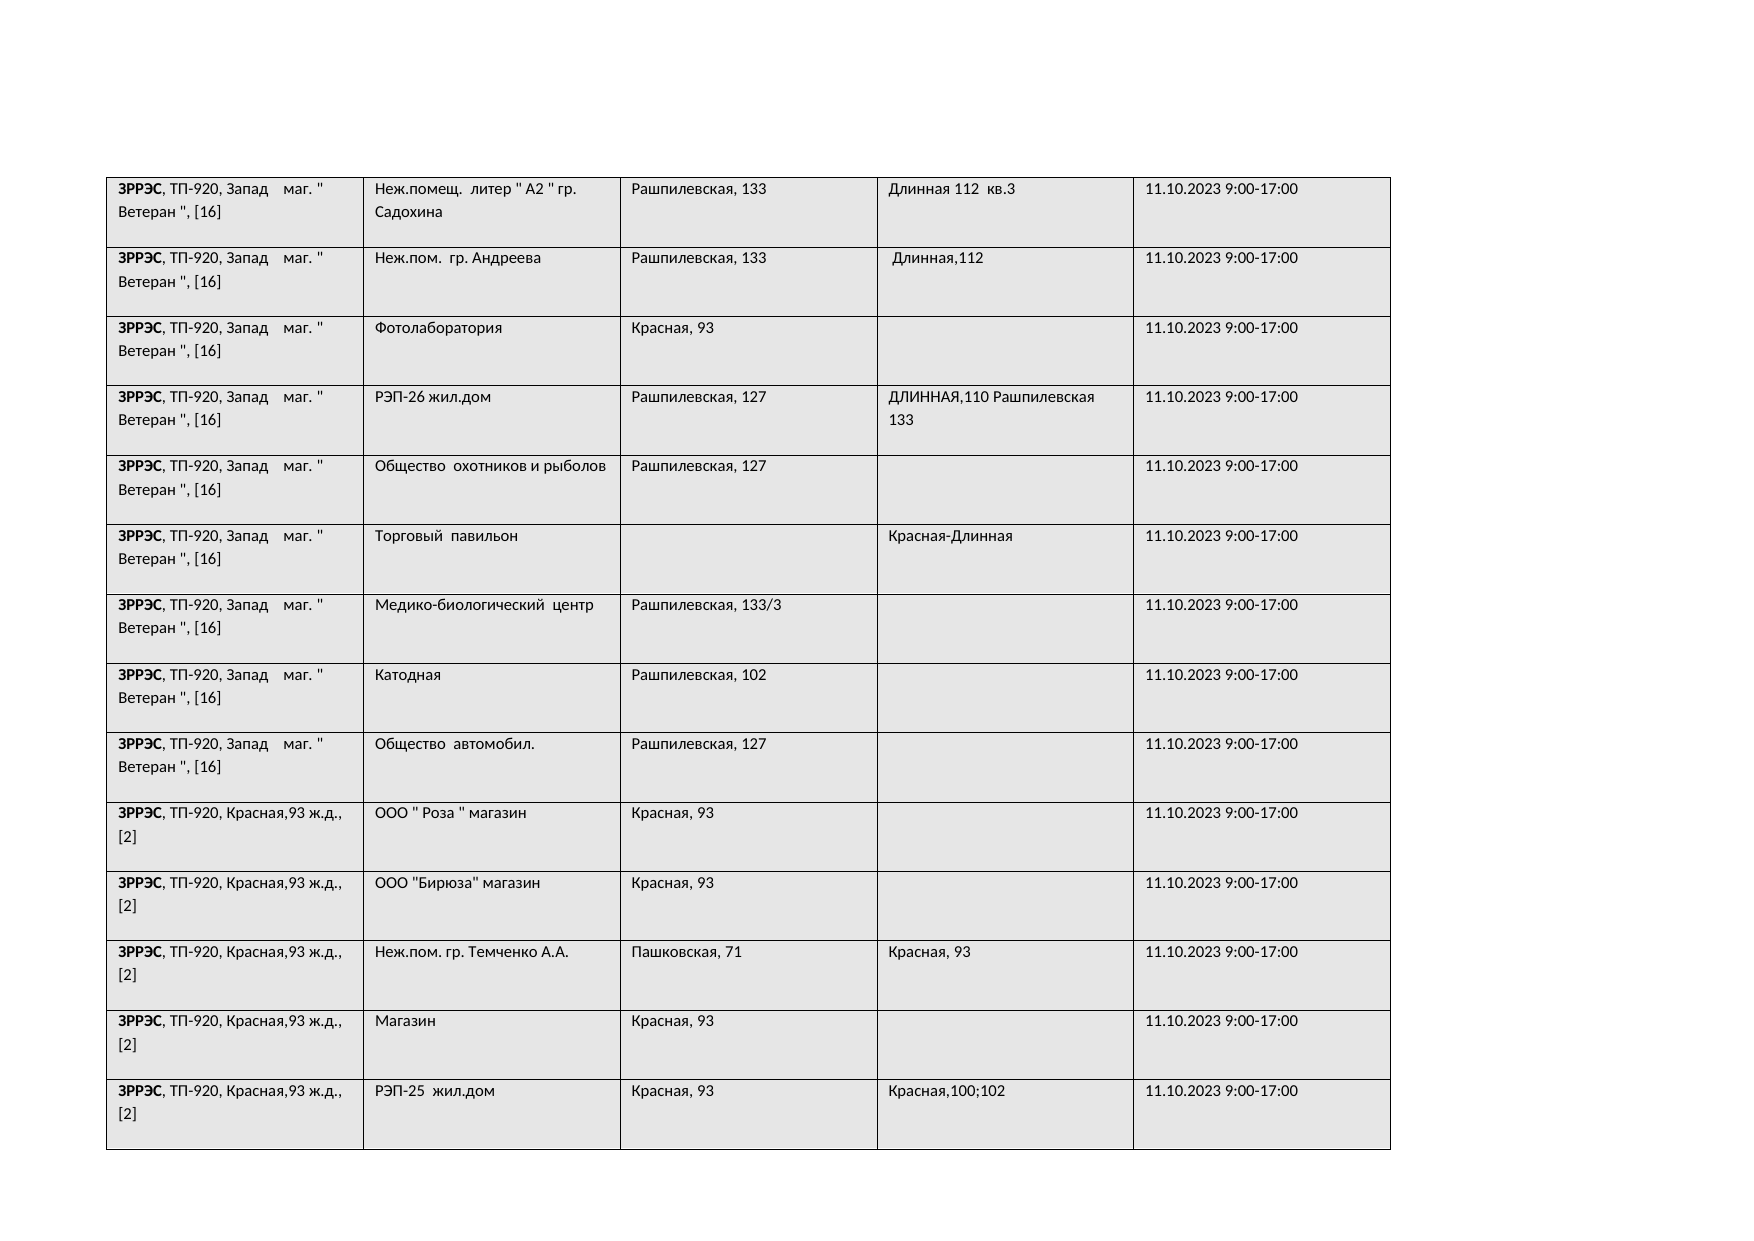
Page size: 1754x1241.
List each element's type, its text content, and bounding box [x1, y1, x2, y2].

table_cell ООО " Роза " магазин [364, 803, 620, 871]
table_cell Пашковская, 71 [621, 941, 877, 1010]
table_cell 11.10.2023 9:00-17:00 [1134, 248, 1390, 316]
table_cell ЗРРЭС, ТП-920, Запад маг. " Ветеран ", [16] [107, 595, 363, 663]
table_cell Красная, 93 [878, 941, 1133, 1010]
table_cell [1134, 1080, 1390, 1148]
table_cell [878, 664, 1133, 732]
table_cell 11.10.2023 9:00-17:00 [1134, 803, 1390, 871]
table_cell 11.10.2023 9:00-17:00 [1134, 525, 1390, 593]
table_cell Рашпилевская, 127 [621, 733, 877, 802]
table_cell ДЛИННАЯ,110 Рашпилевская 133 [878, 386, 1133, 455]
table_cell ЗРРЭС, ТП-920, Запад маг. " Ветеран ", [16] [107, 664, 363, 732]
table_cell Длинная,112 [878, 248, 1133, 316]
table_cell Магазин [364, 1011, 620, 1079]
table_cell 11.10.2023 9:00-17:00 [1134, 317, 1390, 385]
table_cell [878, 317, 1133, 385]
table_cell 11.10.2023 9:00-17:00 [1134, 456, 1390, 524]
table_cell 11.10.2023 9:00-17:00 [1134, 386, 1390, 455]
table_cell Медико-биологический центр [364, 595, 620, 663]
table_cell ЗРРЭС, ТП-920, Красная,93 ж.д., [2] [107, 1011, 363, 1079]
table_cell 11.10.2023 9:00-17:00 [1134, 1011, 1390, 1079]
table_cell РЭП-26 жил.дом [364, 386, 620, 455]
table_cell Рашпилевская, 133/3 [621, 595, 877, 663]
table_cell 11.10.2023 9:00-17:00 [1134, 733, 1390, 802]
table_cell ЗРРЭС, ТП-920, Запад маг. " Ветеран ", [16] [107, 733, 363, 802]
table_cell Красная, 93 [621, 1080, 877, 1148]
table_cell 11.10.2023 9:00-17:00 [1134, 941, 1390, 1010]
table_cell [1134, 178, 1390, 247]
table_cell 11.10.2023 9:00-17:00 [1134, 872, 1390, 940]
table_cell ЗРРЭС, ТП-920, Запад маг. " Ветеран ", [16] [107, 525, 363, 593]
table_cell [878, 872, 1133, 940]
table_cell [107, 248, 363, 316]
table_cell Рашпилевская, 127 [621, 456, 877, 524]
table_cell Рашпилевская, 133 [621, 178, 877, 247]
table_cell [878, 1011, 1133, 1079]
table_cell ЗРРЭС, ТП-920, Красная,93 ж.д., [2] [107, 872, 363, 940]
table_cell ООО "Бирюза" магазин [364, 872, 620, 940]
table_cell Рашпилевская, 133 [621, 248, 877, 316]
table_cell Красная, 93 [621, 872, 877, 940]
table_cell 11.10.2023 9:00-17:00 [1134, 595, 1390, 663]
table_cell Неж.пом. гр. Темченко А.А. [364, 941, 620, 1010]
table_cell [107, 178, 363, 247]
table_cell Красная, 93 [621, 1011, 877, 1079]
table_cell Неж.помещ. литер " А2 " гр. Садохина [364, 178, 620, 247]
table_cell Общество автомобил. [364, 733, 620, 802]
table_cell [878, 733, 1133, 802]
table_cell [878, 456, 1133, 524]
table_cell Катодная [364, 664, 620, 732]
table_cell Красная-Длинная [878, 525, 1133, 593]
table_cell ЗРРЭС, ТП-920, Запад маг. " Ветеран ", [16] [107, 317, 363, 385]
table_cell [878, 803, 1133, 871]
table_cell Общество охотников и рыболов [364, 456, 620, 524]
table_cell ЗРРЭС, ТП-920, Запад маг. " Ветеран ", [16] [107, 386, 363, 455]
table_cell Неж.пом. гр. Андреева [364, 248, 620, 316]
table_cell Рашпилевская, 102 [621, 664, 877, 732]
table_cell Красная,100;102 [878, 1080, 1133, 1148]
table_cell ЗРРЭС, ТП-920, Красная,93 ж.д., [2] [107, 803, 363, 871]
table_cell 11.10.2023 9:00-17:00 [1134, 664, 1390, 732]
table_cell РЭП-25 жил.дом [364, 1080, 620, 1148]
table_cell [621, 525, 877, 593]
table_cell Фотолаборатория [364, 317, 620, 385]
table_cell ЗРРЭС, ТП-920, Запад маг. " Ветеран ", [16] [107, 456, 363, 524]
table_cell Длинная 112 кв.3 [878, 178, 1133, 247]
table_cell Красная, 93 [621, 317, 877, 385]
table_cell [107, 1080, 363, 1148]
table_cell Красная, 93 [621, 803, 877, 871]
table_cell Торговый павильон [364, 525, 620, 593]
table_cell Рашпилевская, 127 [621, 386, 877, 455]
table_cell [878, 595, 1133, 663]
table_cell ЗРРЭС, ТП-920, Красная,93 ж.д., [2] [107, 941, 363, 1010]
